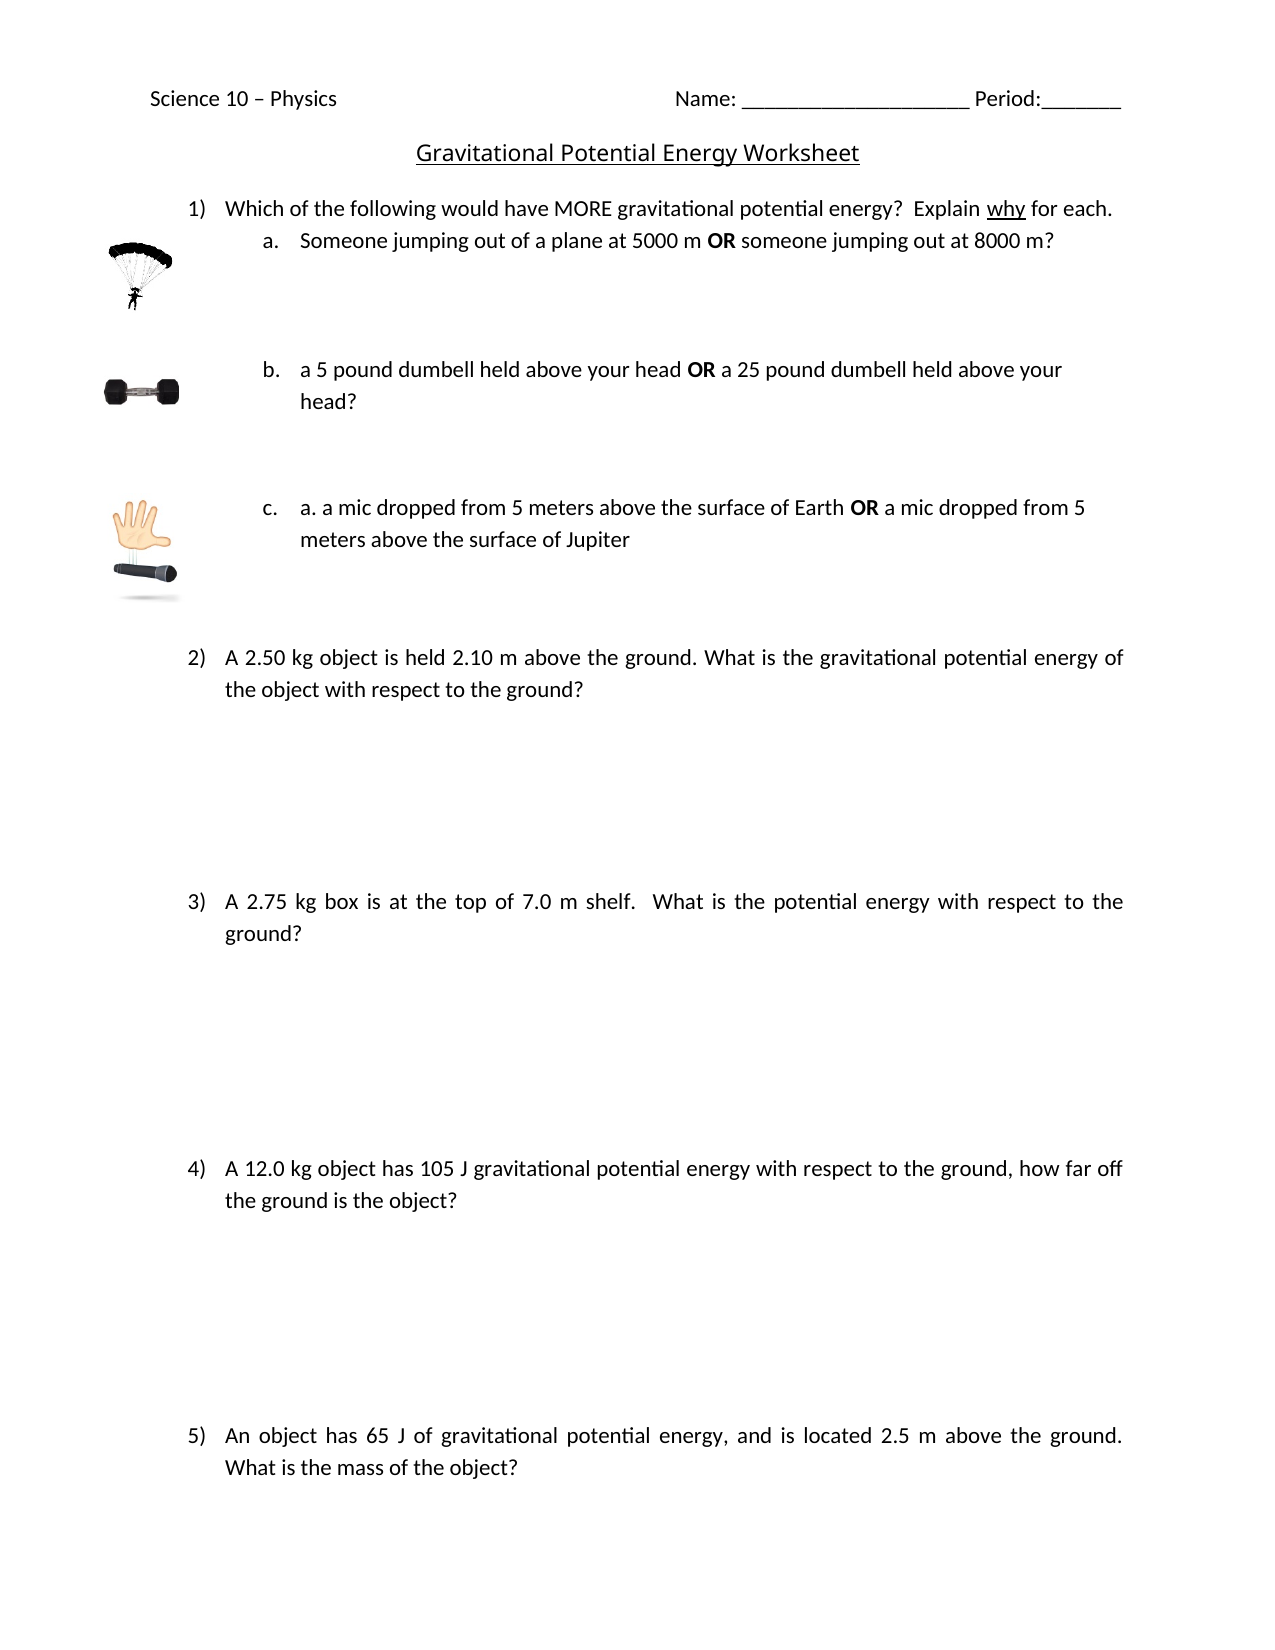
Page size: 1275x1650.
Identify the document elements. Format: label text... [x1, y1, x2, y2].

list A 12.0 kg object has 105 J gravitational potential energy with respect to the ground, how far off the ground is the object? [187, 1154, 1125, 1214]
picture [104, 238, 175, 313]
list An object has 65 J of gravitational potential energy, and is located 2.5 m above the ground. What is the mass of the object? [187, 1421, 1125, 1481]
list A 2.50 kg object is held 2.10 m above the ground. What is the gravitational potential energy of the object with respect to the ground? [187, 643, 1125, 703]
text Gravitational Potential Energy Worksheet [150, 137, 1125, 169]
picture [86, 493, 202, 609]
text Science 10 – Physics Name: ____________________ Period:_______ [150, 84, 1125, 112]
list Which of the following would have MORE gravitational potential energy? Explain why for each. [187, 194, 1125, 222]
list A 2.75 kg box is at the top of 7.0 m shelf. What is the potential energy with respect to the ground? [187, 887, 1125, 947]
picture [103, 353, 179, 429]
list a 5 pound dumbell held above your head OR a 25 pound dumbell held above your head? [262, 355, 1125, 415]
list Someone jumping out of a plane at 5000 m OR someone jumping out at 8000 m? [262, 226, 1125, 254]
list a. a mic dropped from 5 meters above the surface of Earth OR a mic dropped from 5 meters above the surface of Jupiter [262, 493, 1125, 553]
